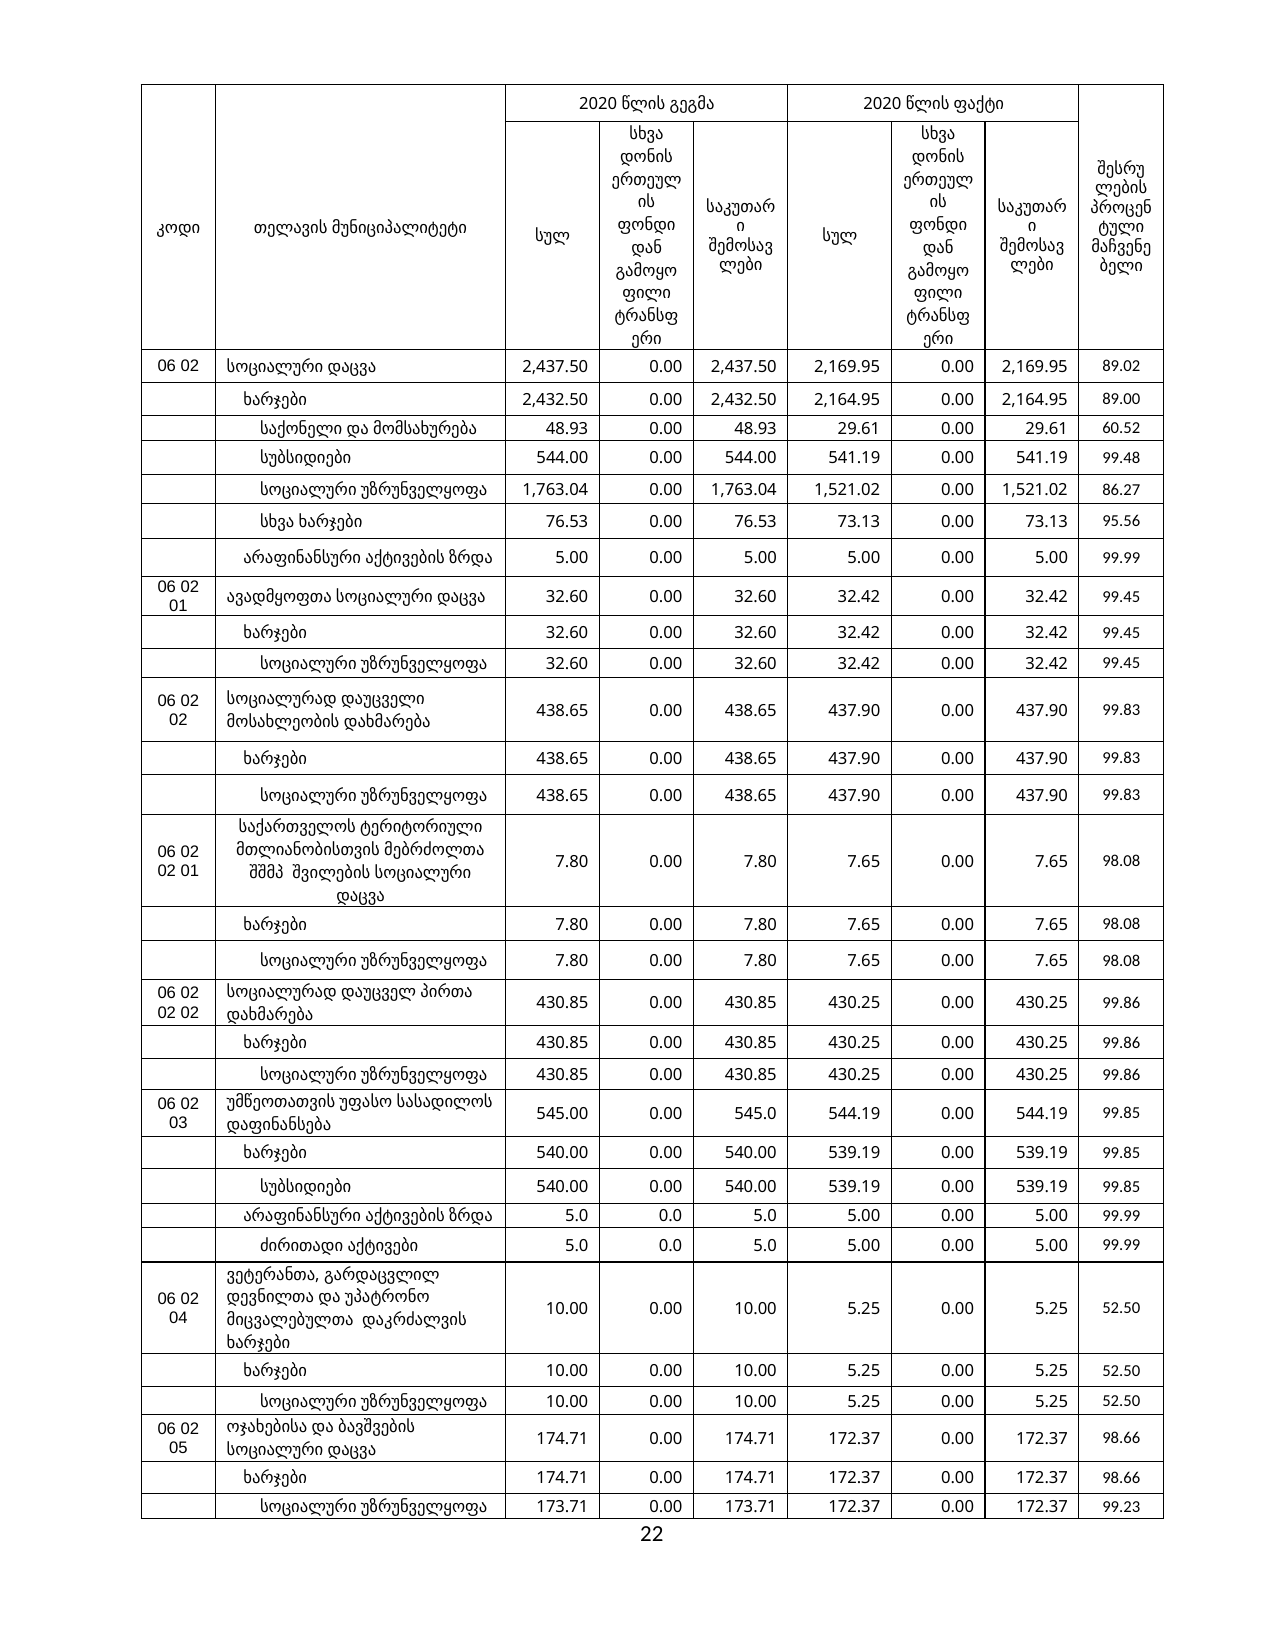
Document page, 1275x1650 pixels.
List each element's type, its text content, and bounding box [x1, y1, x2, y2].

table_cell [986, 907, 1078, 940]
table_header 2020 წლის გეგმა [506, 85, 787, 121]
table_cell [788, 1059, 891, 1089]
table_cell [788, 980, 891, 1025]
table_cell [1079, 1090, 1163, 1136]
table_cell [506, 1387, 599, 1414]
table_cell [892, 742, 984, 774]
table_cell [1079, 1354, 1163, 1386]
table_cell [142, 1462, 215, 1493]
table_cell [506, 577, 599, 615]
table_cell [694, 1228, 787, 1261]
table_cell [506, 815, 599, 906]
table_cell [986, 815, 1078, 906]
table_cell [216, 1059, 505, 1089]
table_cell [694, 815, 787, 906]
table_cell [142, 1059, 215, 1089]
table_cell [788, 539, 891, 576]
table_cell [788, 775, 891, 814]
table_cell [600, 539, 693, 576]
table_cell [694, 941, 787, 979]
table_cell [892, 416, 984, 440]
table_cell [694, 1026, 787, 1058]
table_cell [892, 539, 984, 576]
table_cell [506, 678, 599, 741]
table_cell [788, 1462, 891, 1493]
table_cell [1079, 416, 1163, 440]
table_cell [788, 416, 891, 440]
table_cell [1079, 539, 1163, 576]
table_cell საკუთარი შემოსავლები [694, 122, 787, 349]
table_header კოდი [142, 85, 215, 349]
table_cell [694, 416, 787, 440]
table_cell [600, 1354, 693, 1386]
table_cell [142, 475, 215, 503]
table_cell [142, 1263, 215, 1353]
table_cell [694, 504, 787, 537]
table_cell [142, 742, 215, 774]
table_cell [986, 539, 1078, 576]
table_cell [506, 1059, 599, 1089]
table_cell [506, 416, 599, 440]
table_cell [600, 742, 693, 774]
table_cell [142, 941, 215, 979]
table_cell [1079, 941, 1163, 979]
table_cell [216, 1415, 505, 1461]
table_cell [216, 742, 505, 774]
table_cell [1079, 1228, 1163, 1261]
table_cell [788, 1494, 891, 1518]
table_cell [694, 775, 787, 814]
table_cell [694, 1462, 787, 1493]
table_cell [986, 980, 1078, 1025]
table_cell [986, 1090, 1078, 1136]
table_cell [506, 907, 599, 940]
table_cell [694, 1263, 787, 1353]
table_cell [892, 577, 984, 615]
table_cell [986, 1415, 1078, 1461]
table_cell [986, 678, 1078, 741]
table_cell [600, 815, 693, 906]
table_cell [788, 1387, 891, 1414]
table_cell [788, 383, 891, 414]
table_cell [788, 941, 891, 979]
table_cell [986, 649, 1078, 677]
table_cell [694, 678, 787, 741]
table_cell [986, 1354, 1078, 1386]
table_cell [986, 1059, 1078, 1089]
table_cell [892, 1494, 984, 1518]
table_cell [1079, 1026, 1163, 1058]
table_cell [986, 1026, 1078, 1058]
table_cell სულ [788, 122, 891, 349]
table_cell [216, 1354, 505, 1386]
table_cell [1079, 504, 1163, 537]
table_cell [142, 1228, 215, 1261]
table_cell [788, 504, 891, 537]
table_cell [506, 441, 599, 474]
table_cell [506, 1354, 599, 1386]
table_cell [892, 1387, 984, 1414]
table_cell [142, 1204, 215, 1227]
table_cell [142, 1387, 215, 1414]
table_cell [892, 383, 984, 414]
table_header 2020 წლის ფაქტი [788, 85, 1078, 121]
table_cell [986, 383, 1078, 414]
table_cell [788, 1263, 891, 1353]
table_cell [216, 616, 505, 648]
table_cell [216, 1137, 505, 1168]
table_cell სხვა დონის ერთეულის ფონდიდან გამოყოფილი ტრანსფერი [600, 122, 693, 349]
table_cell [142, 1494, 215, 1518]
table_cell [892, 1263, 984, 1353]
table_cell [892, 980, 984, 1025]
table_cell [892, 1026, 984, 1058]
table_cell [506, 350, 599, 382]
table_header შესრულების პროცენტული მაჩვენებელი [1079, 85, 1163, 349]
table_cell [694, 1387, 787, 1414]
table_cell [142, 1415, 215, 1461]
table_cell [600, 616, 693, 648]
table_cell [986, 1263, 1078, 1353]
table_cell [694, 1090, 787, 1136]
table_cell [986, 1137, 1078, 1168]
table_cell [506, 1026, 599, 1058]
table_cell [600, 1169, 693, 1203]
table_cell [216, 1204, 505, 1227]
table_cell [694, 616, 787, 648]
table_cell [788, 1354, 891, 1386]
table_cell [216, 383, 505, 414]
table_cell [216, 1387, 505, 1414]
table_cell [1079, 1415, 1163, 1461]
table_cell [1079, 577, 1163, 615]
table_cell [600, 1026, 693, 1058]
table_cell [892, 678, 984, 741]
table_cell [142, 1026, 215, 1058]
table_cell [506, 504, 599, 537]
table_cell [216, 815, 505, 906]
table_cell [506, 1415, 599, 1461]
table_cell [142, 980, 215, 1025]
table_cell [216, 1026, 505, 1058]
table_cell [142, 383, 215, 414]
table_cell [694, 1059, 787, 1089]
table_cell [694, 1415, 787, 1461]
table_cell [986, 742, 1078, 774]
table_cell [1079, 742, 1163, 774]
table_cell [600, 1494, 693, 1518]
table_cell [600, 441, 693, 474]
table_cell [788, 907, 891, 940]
table_cell საკუთარი შემოსავლები [986, 122, 1078, 349]
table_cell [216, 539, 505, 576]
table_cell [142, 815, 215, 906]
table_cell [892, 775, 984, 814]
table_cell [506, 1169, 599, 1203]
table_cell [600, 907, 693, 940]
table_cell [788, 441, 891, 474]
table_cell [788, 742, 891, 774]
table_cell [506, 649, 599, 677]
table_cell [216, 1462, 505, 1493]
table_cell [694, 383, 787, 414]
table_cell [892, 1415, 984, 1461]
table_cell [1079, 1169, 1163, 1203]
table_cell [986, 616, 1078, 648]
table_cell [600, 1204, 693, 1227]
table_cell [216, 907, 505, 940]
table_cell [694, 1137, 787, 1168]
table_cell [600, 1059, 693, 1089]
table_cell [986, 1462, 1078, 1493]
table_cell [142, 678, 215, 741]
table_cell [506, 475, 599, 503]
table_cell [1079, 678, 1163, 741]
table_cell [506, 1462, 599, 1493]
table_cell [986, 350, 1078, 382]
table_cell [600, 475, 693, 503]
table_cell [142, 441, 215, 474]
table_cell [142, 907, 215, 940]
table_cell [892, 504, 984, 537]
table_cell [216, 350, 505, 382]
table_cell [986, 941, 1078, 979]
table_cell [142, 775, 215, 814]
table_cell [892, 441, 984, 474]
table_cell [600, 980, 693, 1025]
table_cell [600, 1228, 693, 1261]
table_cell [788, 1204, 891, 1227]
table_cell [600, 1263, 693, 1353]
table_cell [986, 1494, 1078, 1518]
table_cell სულ [506, 122, 599, 349]
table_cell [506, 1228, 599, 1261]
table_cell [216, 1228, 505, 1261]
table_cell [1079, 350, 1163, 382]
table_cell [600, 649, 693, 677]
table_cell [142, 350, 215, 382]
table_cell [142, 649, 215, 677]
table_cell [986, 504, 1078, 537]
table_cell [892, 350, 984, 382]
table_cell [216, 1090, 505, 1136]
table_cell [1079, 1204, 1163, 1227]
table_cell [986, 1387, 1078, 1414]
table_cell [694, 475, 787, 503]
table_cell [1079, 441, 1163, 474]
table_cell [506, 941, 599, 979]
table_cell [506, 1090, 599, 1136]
table_cell სხვა დონის ერთეულის ფონდიდან გამოყოფილი ტრანსფერი [892, 122, 984, 349]
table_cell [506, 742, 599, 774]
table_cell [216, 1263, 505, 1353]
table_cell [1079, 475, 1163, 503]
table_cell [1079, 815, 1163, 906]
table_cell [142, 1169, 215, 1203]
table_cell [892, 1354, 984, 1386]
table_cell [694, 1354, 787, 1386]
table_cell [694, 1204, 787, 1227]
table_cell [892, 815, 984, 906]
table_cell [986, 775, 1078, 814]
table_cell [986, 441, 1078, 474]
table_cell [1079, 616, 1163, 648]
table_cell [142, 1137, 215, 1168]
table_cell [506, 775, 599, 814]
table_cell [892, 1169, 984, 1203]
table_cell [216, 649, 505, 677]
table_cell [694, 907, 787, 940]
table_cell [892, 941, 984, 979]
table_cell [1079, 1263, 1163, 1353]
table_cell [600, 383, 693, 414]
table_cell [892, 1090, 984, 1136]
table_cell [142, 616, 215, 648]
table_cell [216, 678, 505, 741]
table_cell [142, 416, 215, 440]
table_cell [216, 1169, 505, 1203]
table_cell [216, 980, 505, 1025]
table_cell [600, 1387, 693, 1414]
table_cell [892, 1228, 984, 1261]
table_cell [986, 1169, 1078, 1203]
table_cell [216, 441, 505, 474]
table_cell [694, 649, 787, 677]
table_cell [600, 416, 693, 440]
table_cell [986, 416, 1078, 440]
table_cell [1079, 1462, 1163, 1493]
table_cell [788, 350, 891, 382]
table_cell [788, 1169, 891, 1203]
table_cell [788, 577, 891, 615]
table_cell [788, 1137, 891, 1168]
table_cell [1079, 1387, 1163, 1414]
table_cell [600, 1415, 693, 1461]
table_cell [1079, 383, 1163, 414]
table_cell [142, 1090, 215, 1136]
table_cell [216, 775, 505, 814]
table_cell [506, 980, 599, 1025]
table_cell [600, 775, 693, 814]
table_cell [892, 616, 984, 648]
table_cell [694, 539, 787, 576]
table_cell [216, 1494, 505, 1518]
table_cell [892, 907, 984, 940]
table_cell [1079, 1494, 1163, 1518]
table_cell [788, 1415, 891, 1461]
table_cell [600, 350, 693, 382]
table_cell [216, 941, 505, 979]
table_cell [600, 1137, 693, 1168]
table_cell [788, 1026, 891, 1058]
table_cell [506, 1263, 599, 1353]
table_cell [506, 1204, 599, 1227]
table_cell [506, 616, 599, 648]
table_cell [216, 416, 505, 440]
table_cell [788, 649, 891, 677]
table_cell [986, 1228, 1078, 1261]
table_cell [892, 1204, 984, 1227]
table_header თელავის მუნიციპალიტეტი [216, 85, 505, 349]
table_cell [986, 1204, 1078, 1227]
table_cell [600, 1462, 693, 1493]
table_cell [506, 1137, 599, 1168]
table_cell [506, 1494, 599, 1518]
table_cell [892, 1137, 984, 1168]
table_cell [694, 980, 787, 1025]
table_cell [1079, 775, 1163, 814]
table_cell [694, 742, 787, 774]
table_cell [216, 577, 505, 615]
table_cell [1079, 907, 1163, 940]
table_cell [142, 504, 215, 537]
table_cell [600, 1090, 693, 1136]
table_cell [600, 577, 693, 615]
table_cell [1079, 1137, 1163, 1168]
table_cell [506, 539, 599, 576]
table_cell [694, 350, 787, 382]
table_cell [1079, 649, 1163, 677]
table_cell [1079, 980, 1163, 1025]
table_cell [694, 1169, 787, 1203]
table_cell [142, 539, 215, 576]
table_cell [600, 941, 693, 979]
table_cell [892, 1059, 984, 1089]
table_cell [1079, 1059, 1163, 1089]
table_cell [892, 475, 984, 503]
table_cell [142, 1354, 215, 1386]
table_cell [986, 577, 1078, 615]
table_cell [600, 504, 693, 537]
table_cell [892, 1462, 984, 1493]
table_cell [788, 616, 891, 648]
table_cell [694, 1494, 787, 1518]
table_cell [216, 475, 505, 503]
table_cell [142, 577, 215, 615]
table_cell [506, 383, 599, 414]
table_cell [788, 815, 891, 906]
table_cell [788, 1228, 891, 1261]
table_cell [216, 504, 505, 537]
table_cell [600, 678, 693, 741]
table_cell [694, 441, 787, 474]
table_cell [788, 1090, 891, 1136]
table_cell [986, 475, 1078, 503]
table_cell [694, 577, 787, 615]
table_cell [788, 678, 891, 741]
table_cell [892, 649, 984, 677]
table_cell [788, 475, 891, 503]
